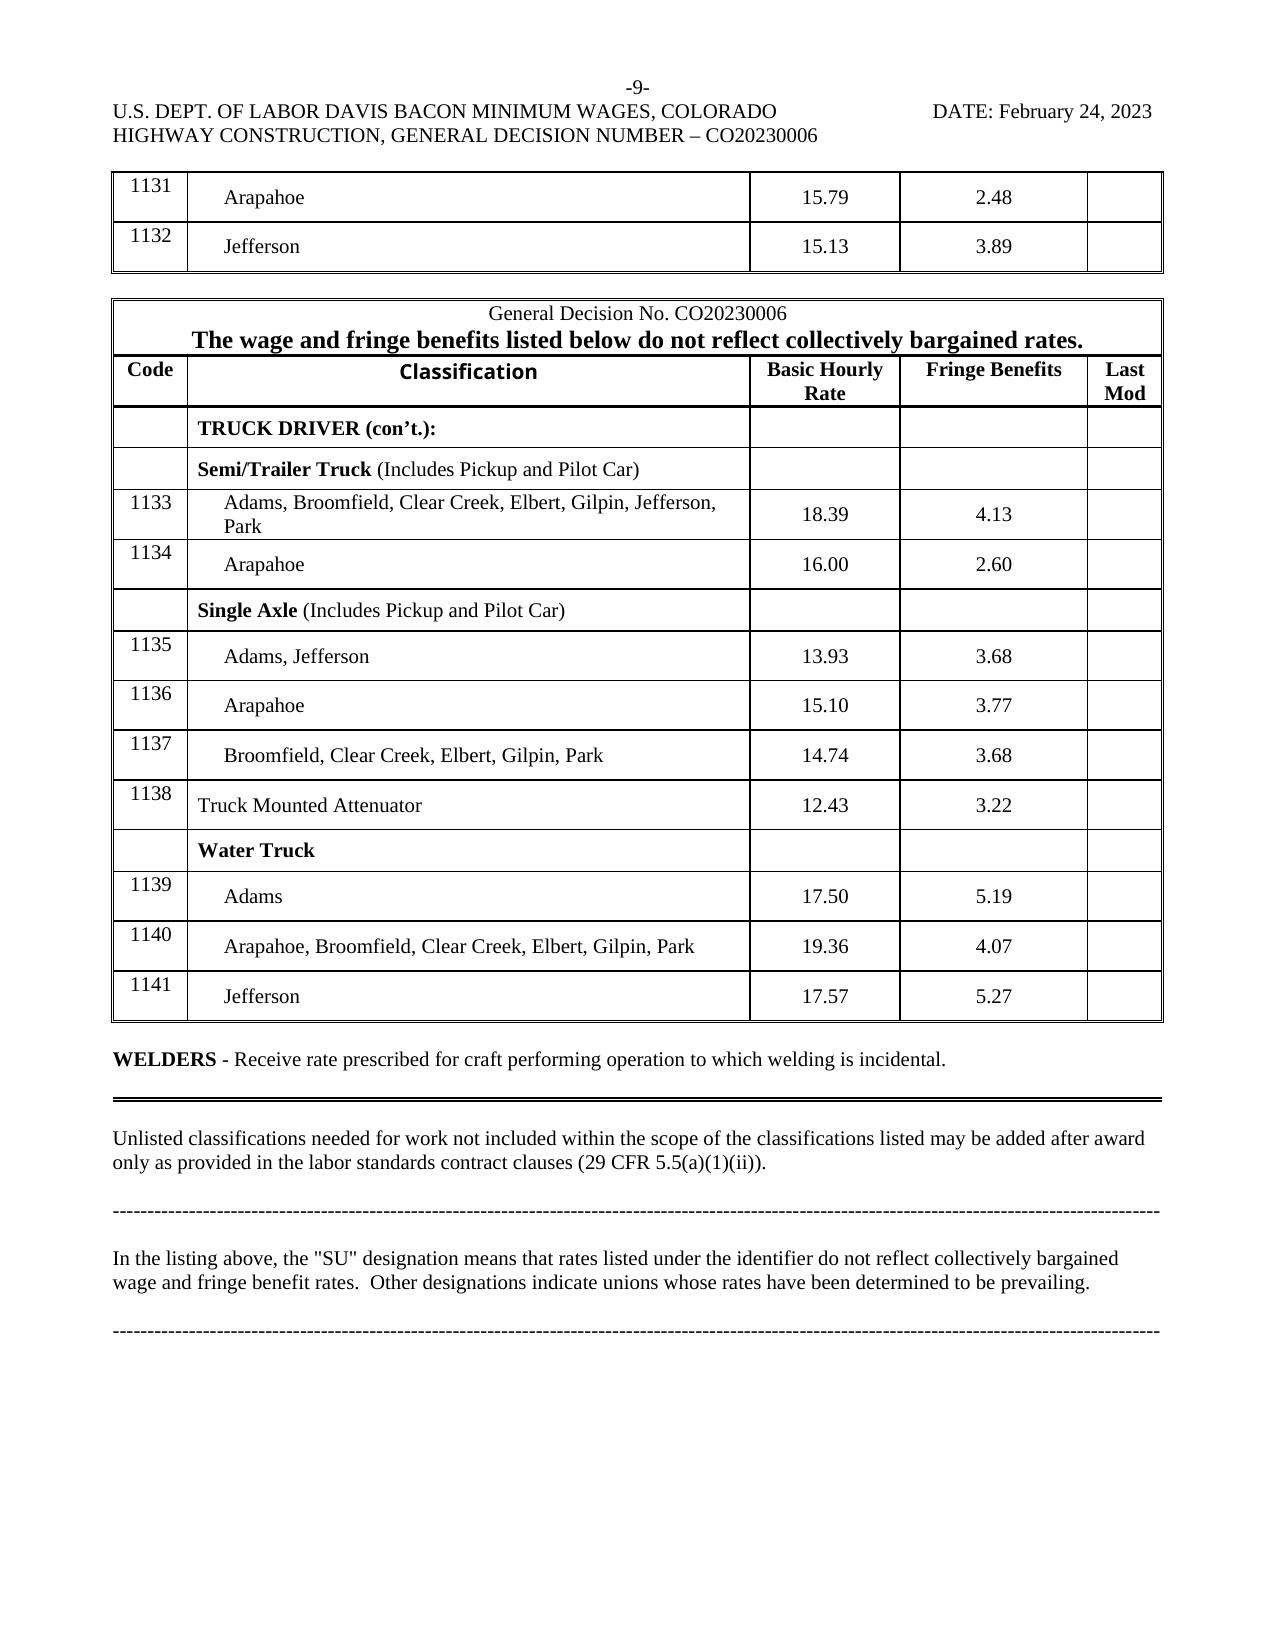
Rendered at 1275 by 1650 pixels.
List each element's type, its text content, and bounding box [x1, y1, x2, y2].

table_cell [114, 972, 187, 1020]
table_cell Semi/Trailer Truck (Includes Pickup and Pilot Car) [188, 448, 749, 489]
table_cell 5.19 [901, 872, 1087, 920]
table_cell Code [114, 357, 187, 405]
table_cell [1088, 173, 1161, 221]
table_cell [114, 408, 187, 447]
table_cell 14.74 [751, 731, 899, 779]
table_cell 2.60 [901, 540, 1087, 588]
table_cell 13.93 [751, 632, 899, 680]
table_cell Truck Mounted Attenuator [188, 781, 749, 829]
table_cell Last Mod [1088, 357, 1161, 405]
table_cell [1088, 590, 1161, 630]
table_cell 3.89 [901, 223, 1087, 271]
text In the listing above, the "SU" designation means that rates listed under the identifier do not reflect collectively bargained wage and fringe benefit rates. Other designations indicate unions whose rates have been determined to be prevailing. [112, 1246, 1162, 1294]
table_cell Adams, Broomfield, Clear Creek, Elbert, Gilpin, Jefferson, Park [188, 490, 749, 538]
table_cell Adams [188, 872, 749, 920]
table_cell [114, 872, 187, 920]
table_cell [114, 590, 187, 630]
table_cell [1088, 731, 1161, 779]
table_cell [114, 173, 187, 221]
table_cell Basic Hourly Rate [751, 357, 899, 405]
text ------------------------------------------------------------------------------------------------------------------------------------------------------- [112, 1318, 1162, 1342]
table_cell [114, 681, 187, 729]
text WELDERS - Receive rate prescribed for craft performing operation to which welding is incidental. [112, 1047, 1162, 1071]
text Unlisted classifications needed for work not included within the scope of the classifications listed may be added after award only as provided in the labor standards contract clauses (29 CFR 5.5(a)(1)(ii)). [112, 1126, 1162, 1174]
table_cell 17.50 [751, 872, 899, 920]
table_header General Decision No. CO20230006 The wage and fringe benefits listed below do not reflect collectively bargained rates. [114, 301, 1161, 354]
table_cell 19.36 [751, 922, 899, 970]
table_cell [1088, 830, 1161, 871]
table_cell 16.00 [751, 540, 899, 588]
table_cell [751, 590, 899, 630]
table_cell [114, 830, 187, 871]
table_cell 15.10 [751, 681, 899, 729]
table_cell [114, 448, 187, 489]
table_cell TRUCK DRIVER (con’t.): [188, 408, 749, 447]
table_cell Single Axle (Includes Pickup and Pilot Car) [188, 590, 749, 630]
table_cell [1088, 972, 1161, 1020]
table_cell [1088, 448, 1161, 489]
table_cell Arapahoe [188, 540, 749, 588]
table_cell [901, 448, 1087, 489]
table_cell Jefferson [188, 972, 749, 1020]
table_cell Jefferson [188, 223, 749, 271]
table_cell [1088, 408, 1161, 447]
table_cell 3.68 [901, 731, 1087, 779]
table_cell [1088, 490, 1161, 538]
table_cell 3.77 [901, 681, 1087, 729]
table_cell [1088, 632, 1161, 680]
table_cell 3.68 [901, 632, 1087, 680]
table_cell [751, 830, 899, 871]
table_cell [1088, 223, 1161, 271]
table_cell 17.57 [751, 972, 899, 1020]
table_cell Arapahoe [188, 681, 749, 729]
table_cell [114, 922, 187, 970]
table_cell 4.13 [901, 490, 1087, 538]
table_cell Arapahoe [188, 173, 749, 221]
table_cell 2.48 [901, 173, 1087, 221]
table_cell [114, 223, 187, 271]
table_cell [1088, 781, 1161, 829]
table_cell Broomfield, Clear Creek, Elbert, Gilpin, Park [188, 731, 749, 779]
table_cell [751, 408, 899, 447]
table_cell 18.39 [751, 490, 899, 538]
table_cell [1088, 540, 1161, 588]
table_cell Adams, Jefferson [188, 632, 749, 680]
table_cell [901, 590, 1087, 630]
table_cell 5.27 [901, 972, 1087, 1020]
text ------------------------------------------------------------------------------------------------------------------------------------------------------- [112, 1198, 1162, 1222]
table_cell [114, 731, 187, 779]
table_cell 15.79 [751, 173, 899, 221]
table_cell Classification [188, 357, 749, 405]
table_cell [1088, 681, 1161, 729]
table_cell [1088, 922, 1161, 970]
table_cell [901, 408, 1087, 447]
table_cell 4.07 [901, 922, 1087, 970]
table_cell Fringe Benefits [901, 357, 1087, 405]
table_cell [751, 448, 899, 489]
table_cell [1088, 872, 1161, 920]
table_cell [114, 781, 187, 829]
table_cell [901, 830, 1087, 871]
table_cell Water Truck [188, 830, 749, 871]
table_cell [114, 540, 187, 588]
table_cell 12.43 [751, 781, 899, 829]
table_cell [114, 490, 187, 538]
table_cell 3.22 [901, 781, 1087, 829]
table_cell Arapahoe, Broomfield, Clear Creek, Elbert, Gilpin, Park [188, 922, 749, 970]
table_cell 15.13 [751, 223, 899, 271]
table_cell [114, 632, 187, 680]
